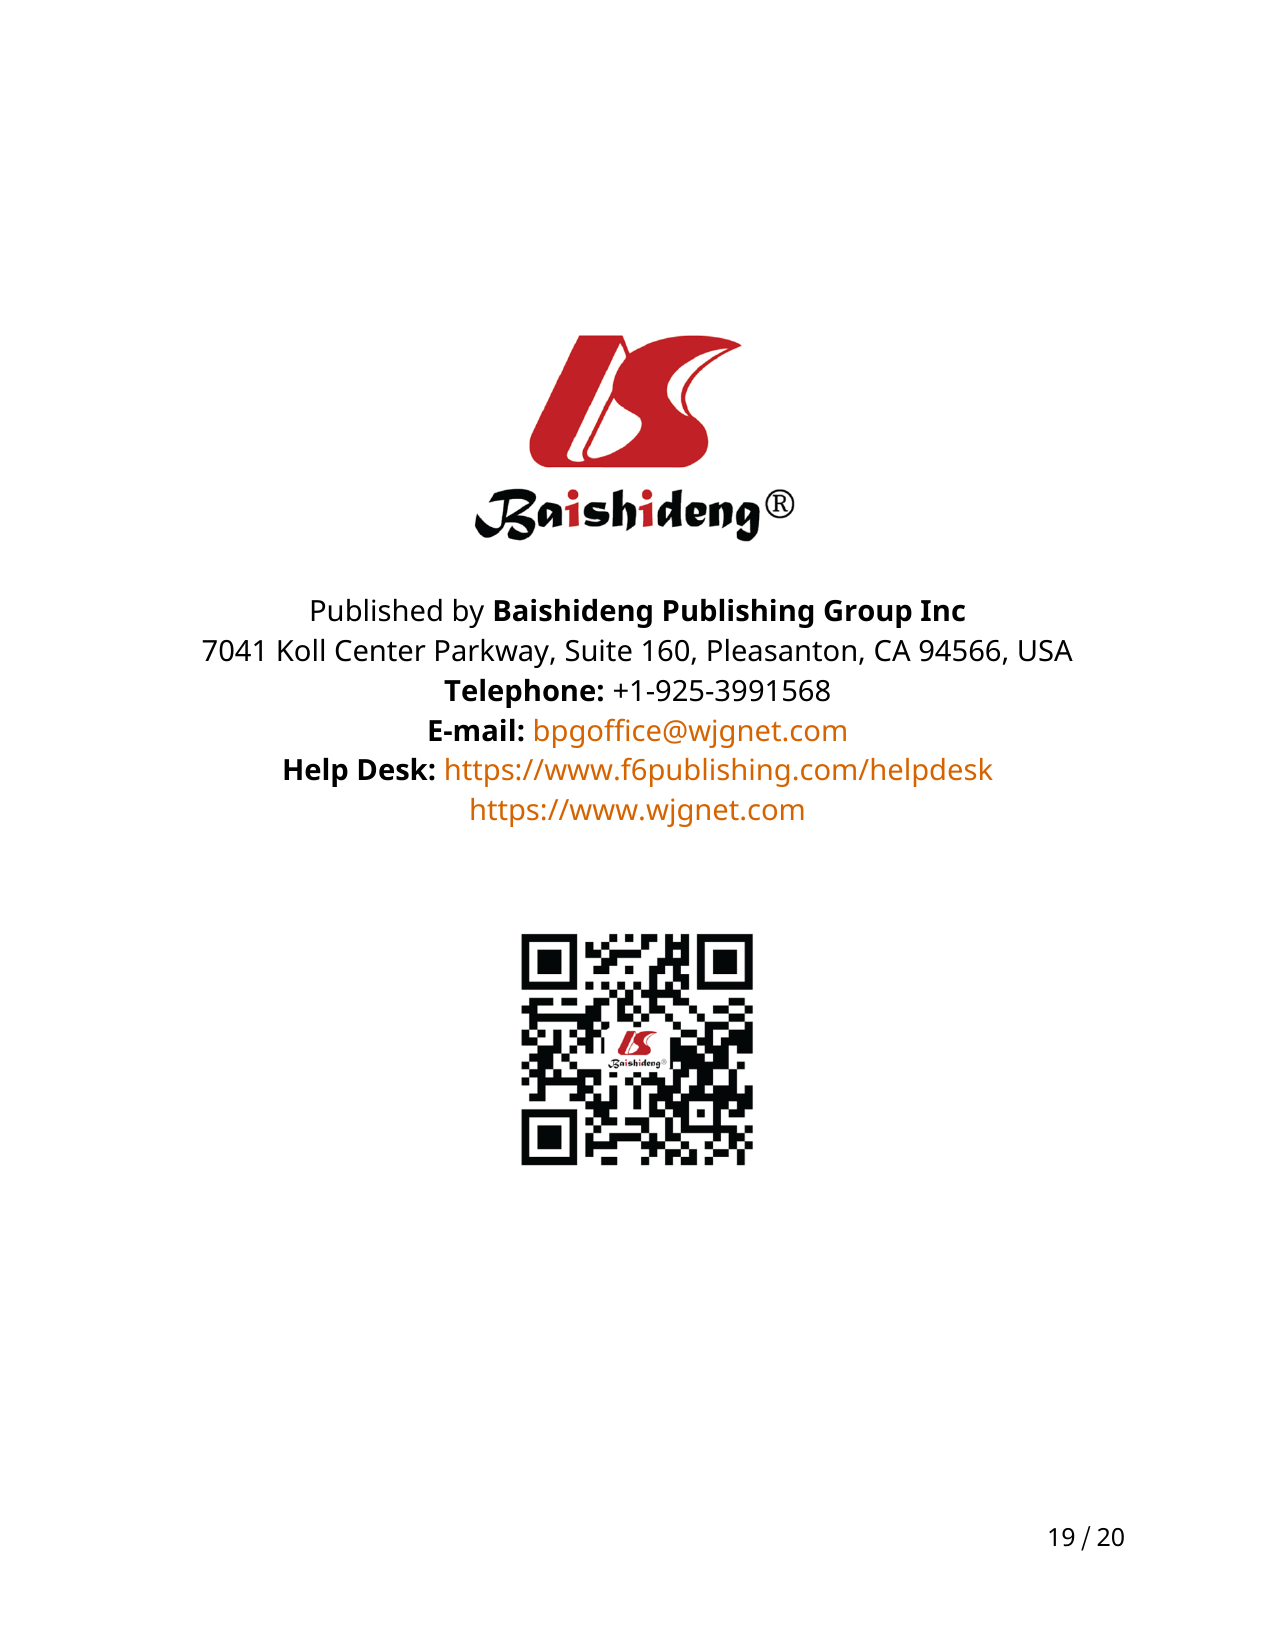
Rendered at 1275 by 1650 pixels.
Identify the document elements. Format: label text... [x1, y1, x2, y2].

text Help Desk: https://www.f6publishing.com/helpdesk [150, 749, 1125, 789]
text 7041 Koll Center Parkway, Suite 160, Pleasanton, CA 94566, USA [150, 630, 1125, 670]
picture [433, 320, 843, 557]
text https://www.wjgnet.com [150, 789, 1125, 829]
text Published by Baishideng Publishing Group Inc [150, 591, 1125, 630]
picture [518, 931, 757, 1168]
text Telephone: +1-925-3991568 [150, 670, 1125, 710]
text E-mail: bpgoffice@wjgnet.com [150, 710, 1125, 749]
